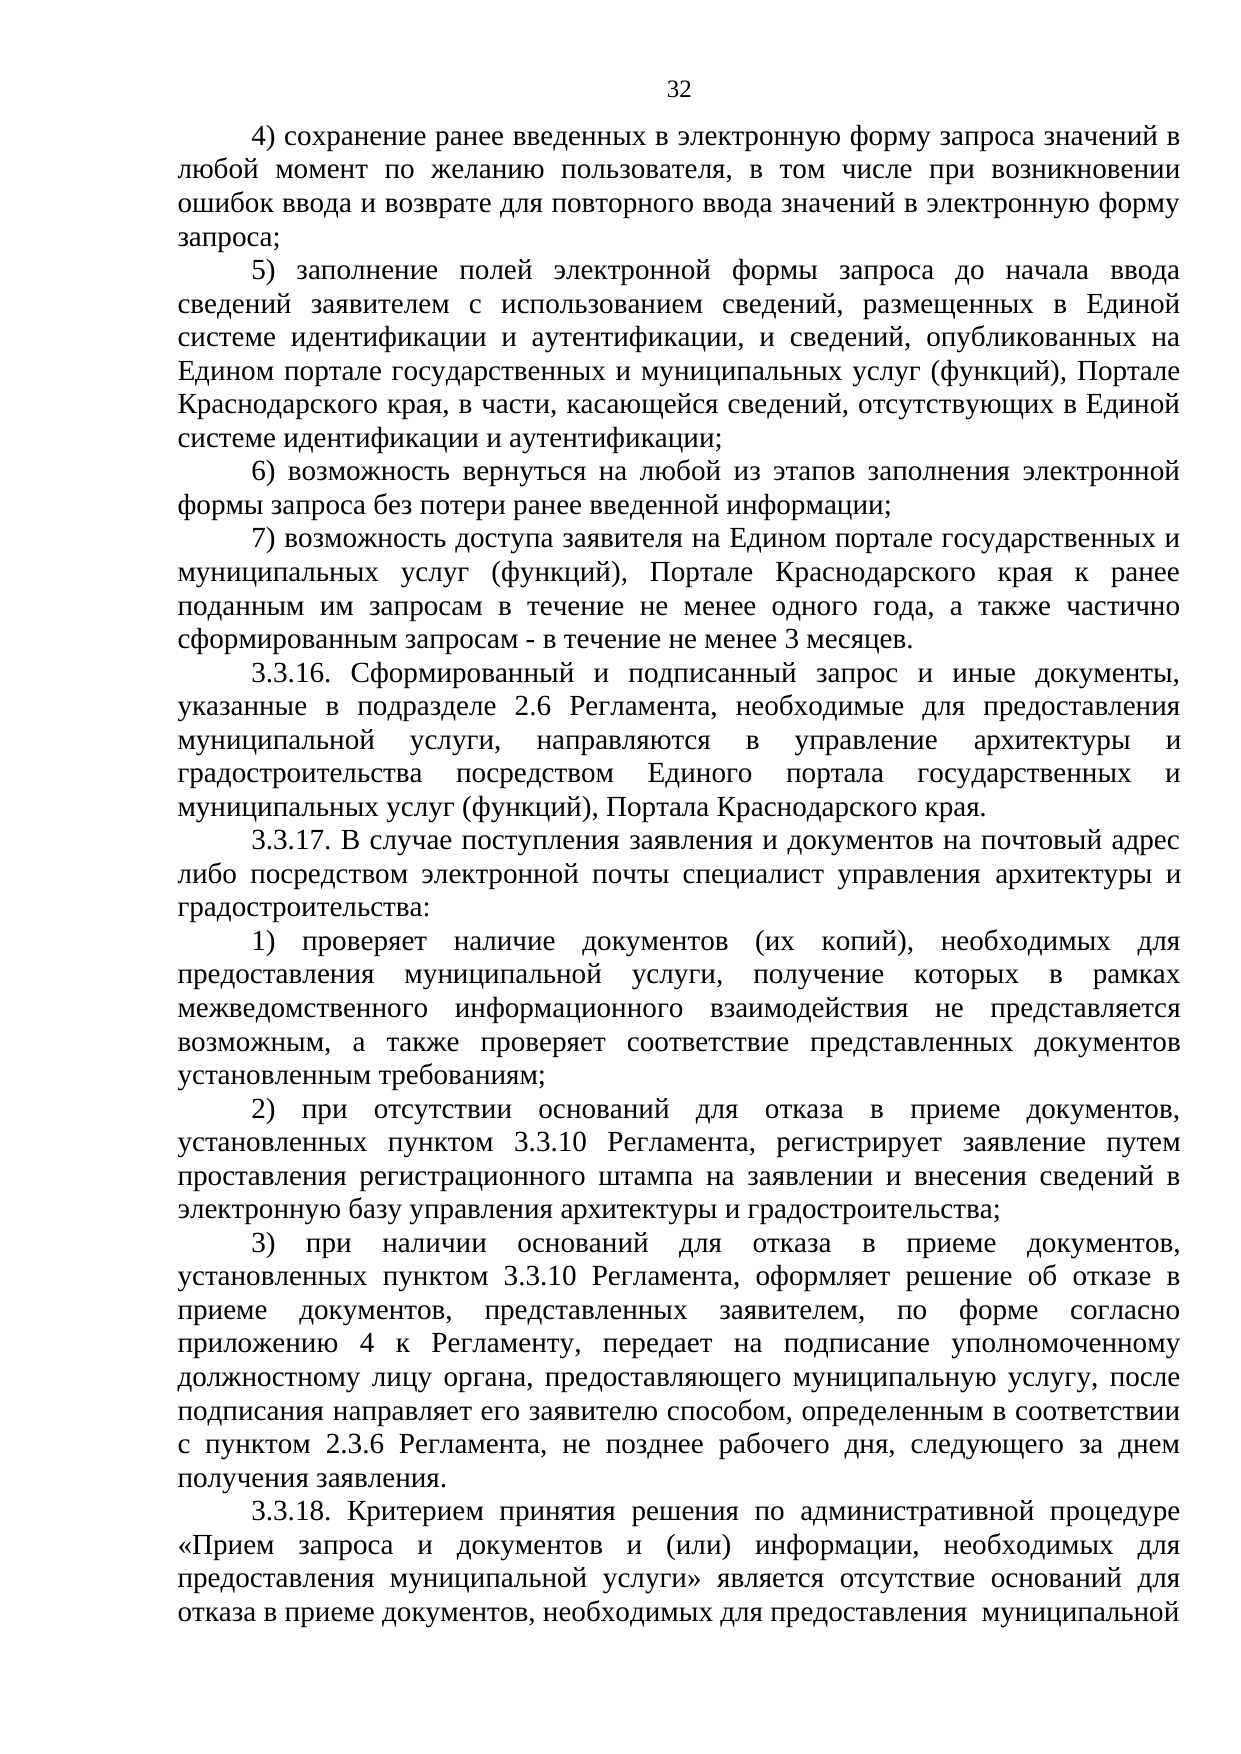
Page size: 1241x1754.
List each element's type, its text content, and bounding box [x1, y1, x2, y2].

text 6) возможность вернуться на любой из этапов заполнения электронной формы запроса без потери ранее введенной информации; [177, 453, 1181, 521]
text 3.3.18. Критерием принятия решения по административной процедуре «Прием запроса и документов и (или) информации, необходимых для предоставления муниципальной услуги» является отсутствие оснований для отказа в приеме документов, необходимых для предоставления муниципальной [177, 1493, 1181, 1627]
text 2) при отсутствии оснований для отказа в приеме документов, установленных пунктом 3.3.10 Регламента, регистрирует заявление путем проставления регистрационного штампа на заявлении и внесения сведений в электронную базу управления архитектуры и градостроительства; [177, 1091, 1181, 1225]
text 3.3.16. Сформированный и подписанный запрос и иные документы, указанные в подразделе 2.6 Регламента, необходимые для предоставления муниципальной услуги, направляются в управление архитектуры и градостроительства посредством Единого портала государственных и муниципальных услуг (функций), Портала Краснодарского края. [177, 655, 1181, 822]
text 1) проверяет наличие документов (их копий), необходимых для предоставления муниципальной услуги, получение которых в рамках межведомственного информационного взаимодействия не представляется возможным, а также проверяет соответствие представленных документов установленным требованиям; [177, 923, 1181, 1091]
text 3.3.17. В случае поступления заявления и документов на почтовый адрес либо посредством электронной почты специалист управления архитектуры и градостроительства: [177, 822, 1181, 923]
text 4) сохранение ранее введенных в электронную форму запроса значений в любой момент по желанию пользователя, в том числе при возникновении ошибок ввода и возврате для повторного ввода значений в электронную форму запроса; [177, 118, 1181, 252]
text 7) возможность доступа заявителя на Едином портале государственных и муниципальных услуг (функций), Портале Краснодарского края к ранее поданным им запросам в течение не менее одного года, а также частично сформированным запросам - в течение не менее 3 месяцев. [177, 521, 1181, 655]
text 3) при наличии оснований для отказа в приеме документов, установленных пунктом 3.3.10 Регламента, оформляет решение об отказе в приеме документов, представленных заявителем, по форме согласно приложению 4 к Регламенту, передает на подписание уполномоченному должностному лицу органа, предоставляющего муниципальную услугу, после подписания направляет его заявителю способом, определенным в соответствии с пунктом 2.3.6 Регламента, не позднее рабочего дня, следующего за днем получения заявления. [177, 1225, 1181, 1493]
text 5) заполнение полей электронной формы запроса до начала ввода сведений заявителем с использованием сведений, размещенных в Единой системе идентификации и аутентификации, и сведений, опубликованных на Едином портале государственных и муниципальных услуг (функций), Портале Краснодарского края, в части, касающейся сведений, отсутствующих в Единой системе идентификации и аутентификации; [177, 252, 1181, 453]
